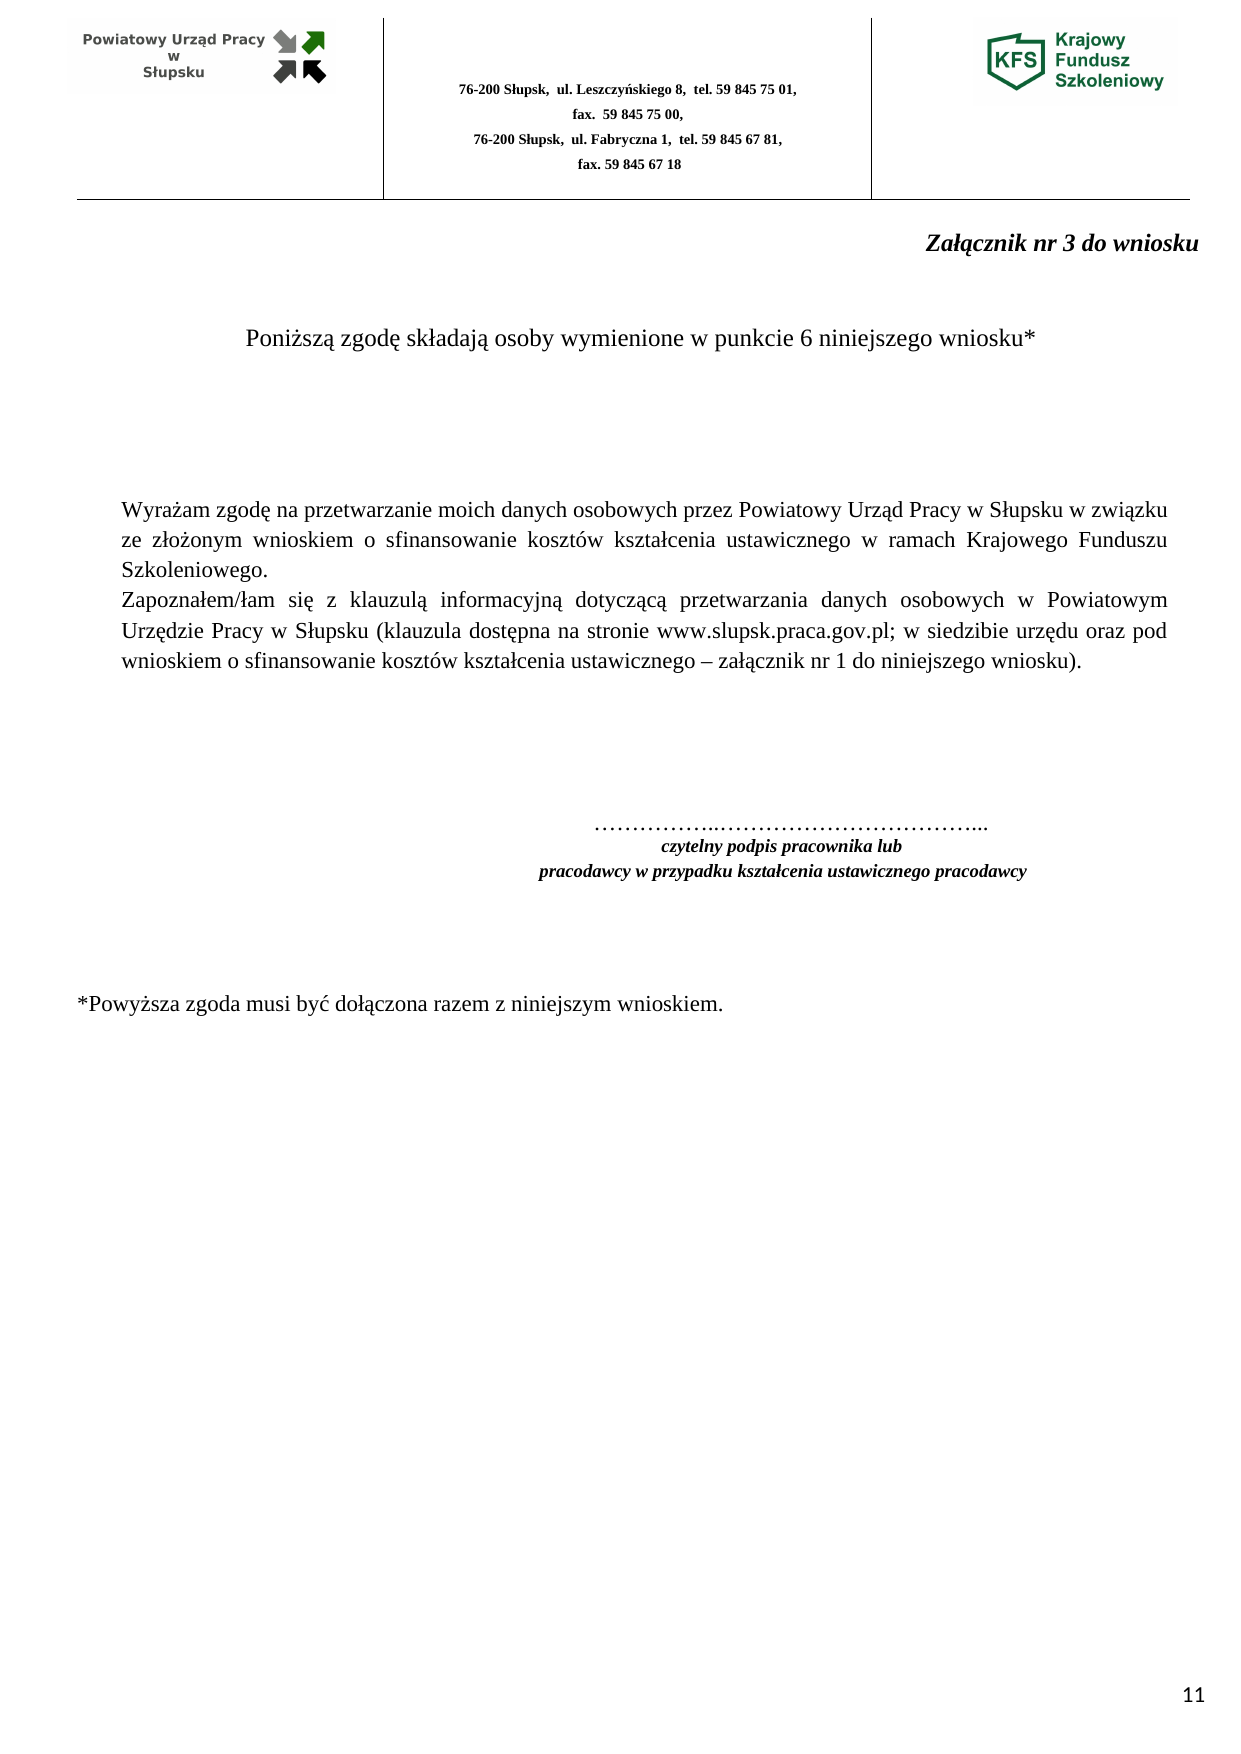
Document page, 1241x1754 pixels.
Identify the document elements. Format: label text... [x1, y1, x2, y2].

text pracodawcy w przypadku kształcenia ustawicznego pracodawcy [446, 860, 1205, 882]
text Załącznik nr 3 do wniosku [888, 228, 1205, 257]
text Wyrażam zgodę na przetwarzanie moich danych osobowych przez Powiatowy Urząd Pracy w Słupsku w związku ze złożonym wnioskiem o sfinansowanie kosztów kształcenia ustawicznego w ramach Krajowego Funduszu Szkoleniowego. [121, 496, 1169, 583]
text ……………..……………………………... [77, 782, 1205, 835]
text Zapoznałem/łam się z klauzulą informacyjną dotyczącą przetwarzania danych osobowych w Powiatowym Urzędzie Pracy w Słupsku (klauzula dostępna na stronie www.slupsk.praca.gov.pl; w siedzibie urzędu oraz pod wnioskiem o sfinansowanie kosztów kształcenia ustawicznego – załącznik nr 1 do niniejszego wniosku). [121, 586, 1169, 673]
picture [972, 17, 1179, 106]
text Poniższą zgodę składają osoby wymienione w punkcie 6 niniejszego wniosku* [77, 323, 1205, 352]
text czytelny podpis pracownika lub [446, 835, 1205, 857]
picture [67, 18, 337, 94]
text *Powyższa zgoda musi być dołączona razem z niniejszym wnioskiem. [77, 990, 1205, 1017]
